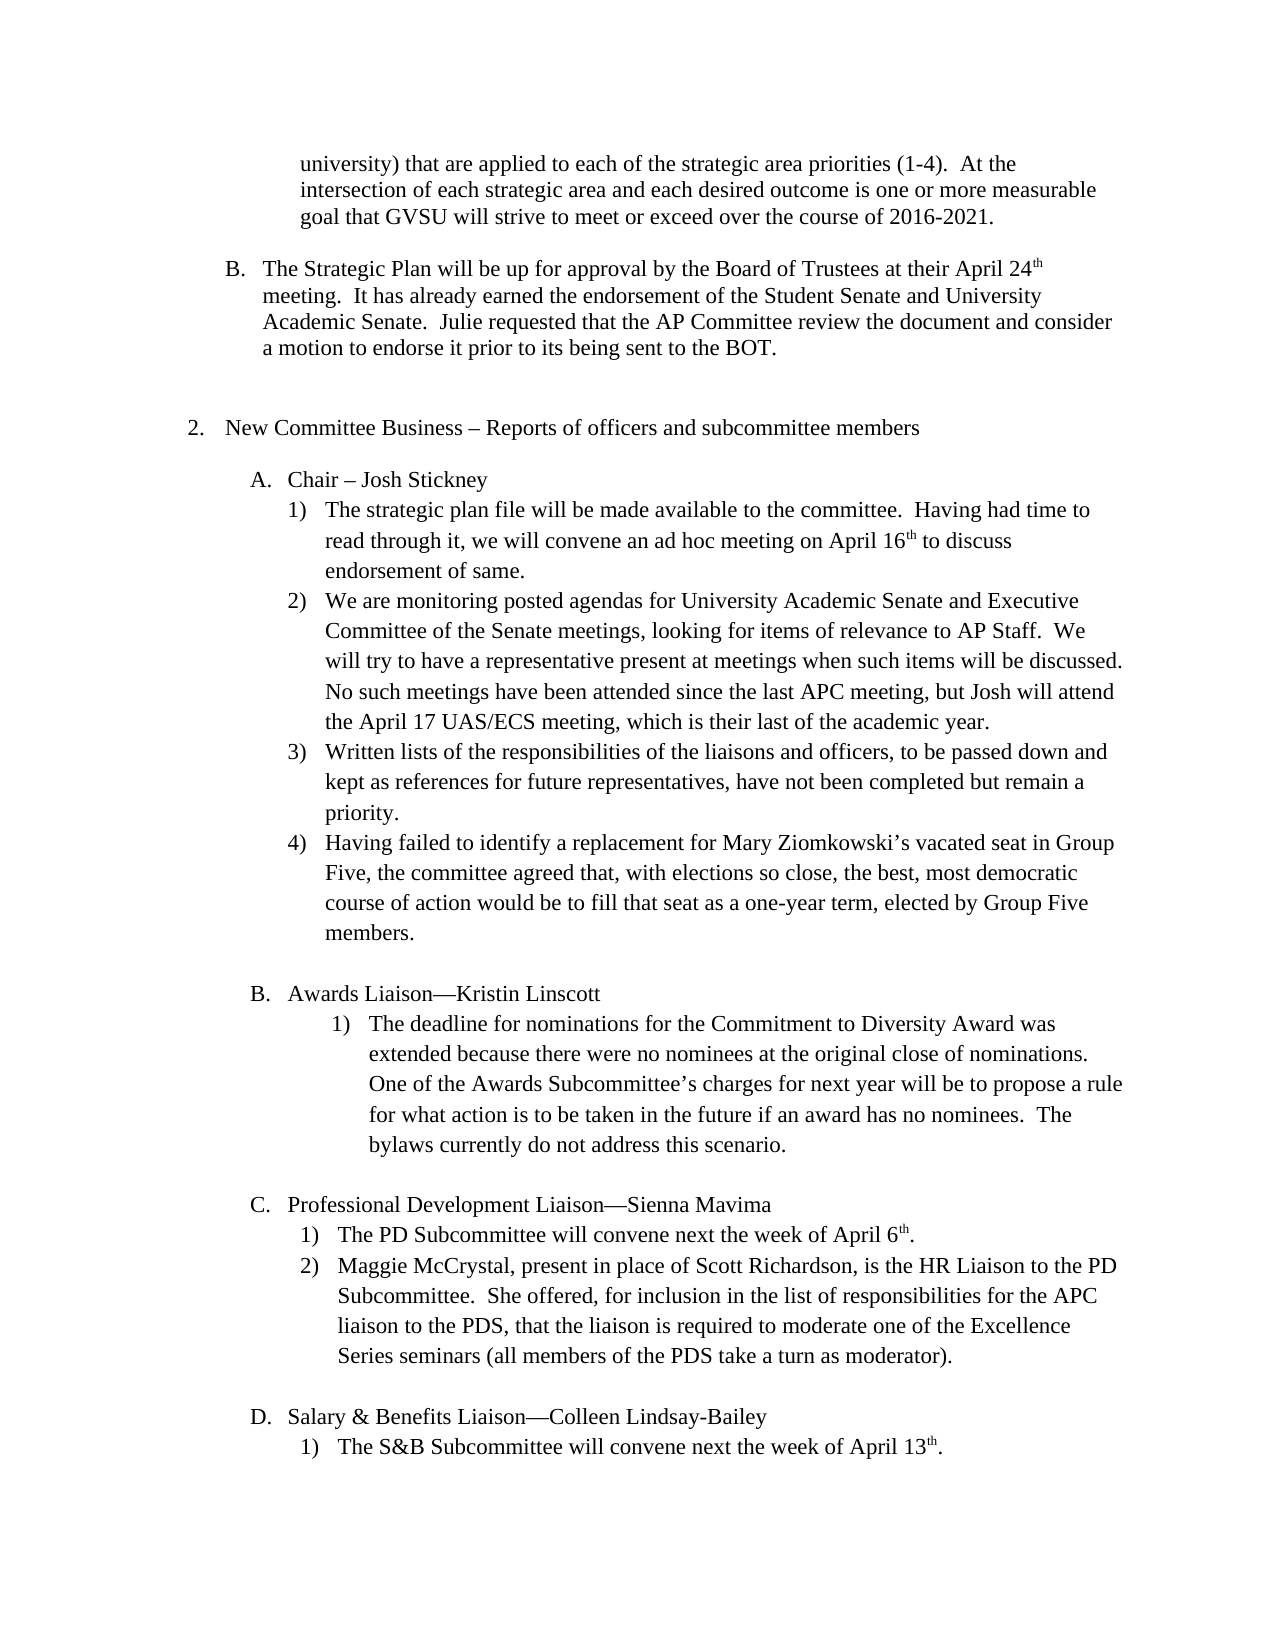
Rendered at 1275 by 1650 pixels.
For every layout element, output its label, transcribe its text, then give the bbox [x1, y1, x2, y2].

list Salary & Benefits Liaison—Colleen Lindsay-Bailey [250, 1403, 1125, 1429]
list The Strategic Plan will be up for approval by the Board of Trustees at their April 24th meeting. It has already earned the endorsement of the Student Senate and University Academic Senate. Julie requested that the AP Committee review the document and consider a motion to endorse it prior to its being sent to the BOT. [225, 255, 1125, 361]
list Having failed to identify a replacement for Mary Ziomkowski’s vacated seat in Group Five, the committee agreed that, with elections so close, the best, most democratic course of action would be to fill that seat as a one-year term, elected by Group Five members. [287, 829, 1125, 946]
list New Committee Business – Reports of officers and subcommittee members [187, 413, 1125, 440]
list Maggie McCrystal, present in place of Scott Richardson, is the HR Liaison to the PD Subcommittee. She offered, for inclusion in the list of responsibilities for the APC liaison to the PDS, that the liaison is required to moderate one of the Excellence Series seminars (all members of the PDS take a turn as moderator). [300, 1252, 1125, 1369]
list The strategic plan file will be made available to the committee. Having had time to read through it, we will convene an ad hoc meeting on April 16th to discuss endorsement of same. [287, 496, 1125, 583]
list The deadline for nominations for the Commitment to Diversity Award was extended because there were no nominees at the original close of nominations. One of the Awards Subcommittee’s charges for next year will be to propose a rule for what action is to be taken in the future if an award has no nominees. The bylaws currently do not address this scenario. [331, 1010, 1125, 1157]
list Awards Liaison—Kristin Linscott [250, 980, 1125, 1006]
list Chair – Josh Stickney [250, 466, 1125, 493]
list Professional Development Liaison—Sienna Mavima [250, 1191, 1125, 1218]
list Written lists of the responsibilities of the liaisons and officers, to be passed down and kept as references for future representatives, have not been completed but remain a priority. [287, 738, 1125, 825]
list The S&B Subcommittee will convene next the week of April 13th. [300, 1433, 1125, 1459]
list We are monitoring posted agendas for University Academic Senate and Executive Committee of the Senate meetings, looking for items of relevance to AP Staff. We will try to have a representative present at meetings when such items will be discussed. No such meetings have been attended since the last APC meeting, but Josh will attend the April 17 UAS/ECS meeting, which is their last of the academic year. [287, 587, 1125, 734]
list The PD Subcommittee will convene next the week of April 6th. [300, 1221, 1125, 1248]
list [262, 150, 1125, 229]
